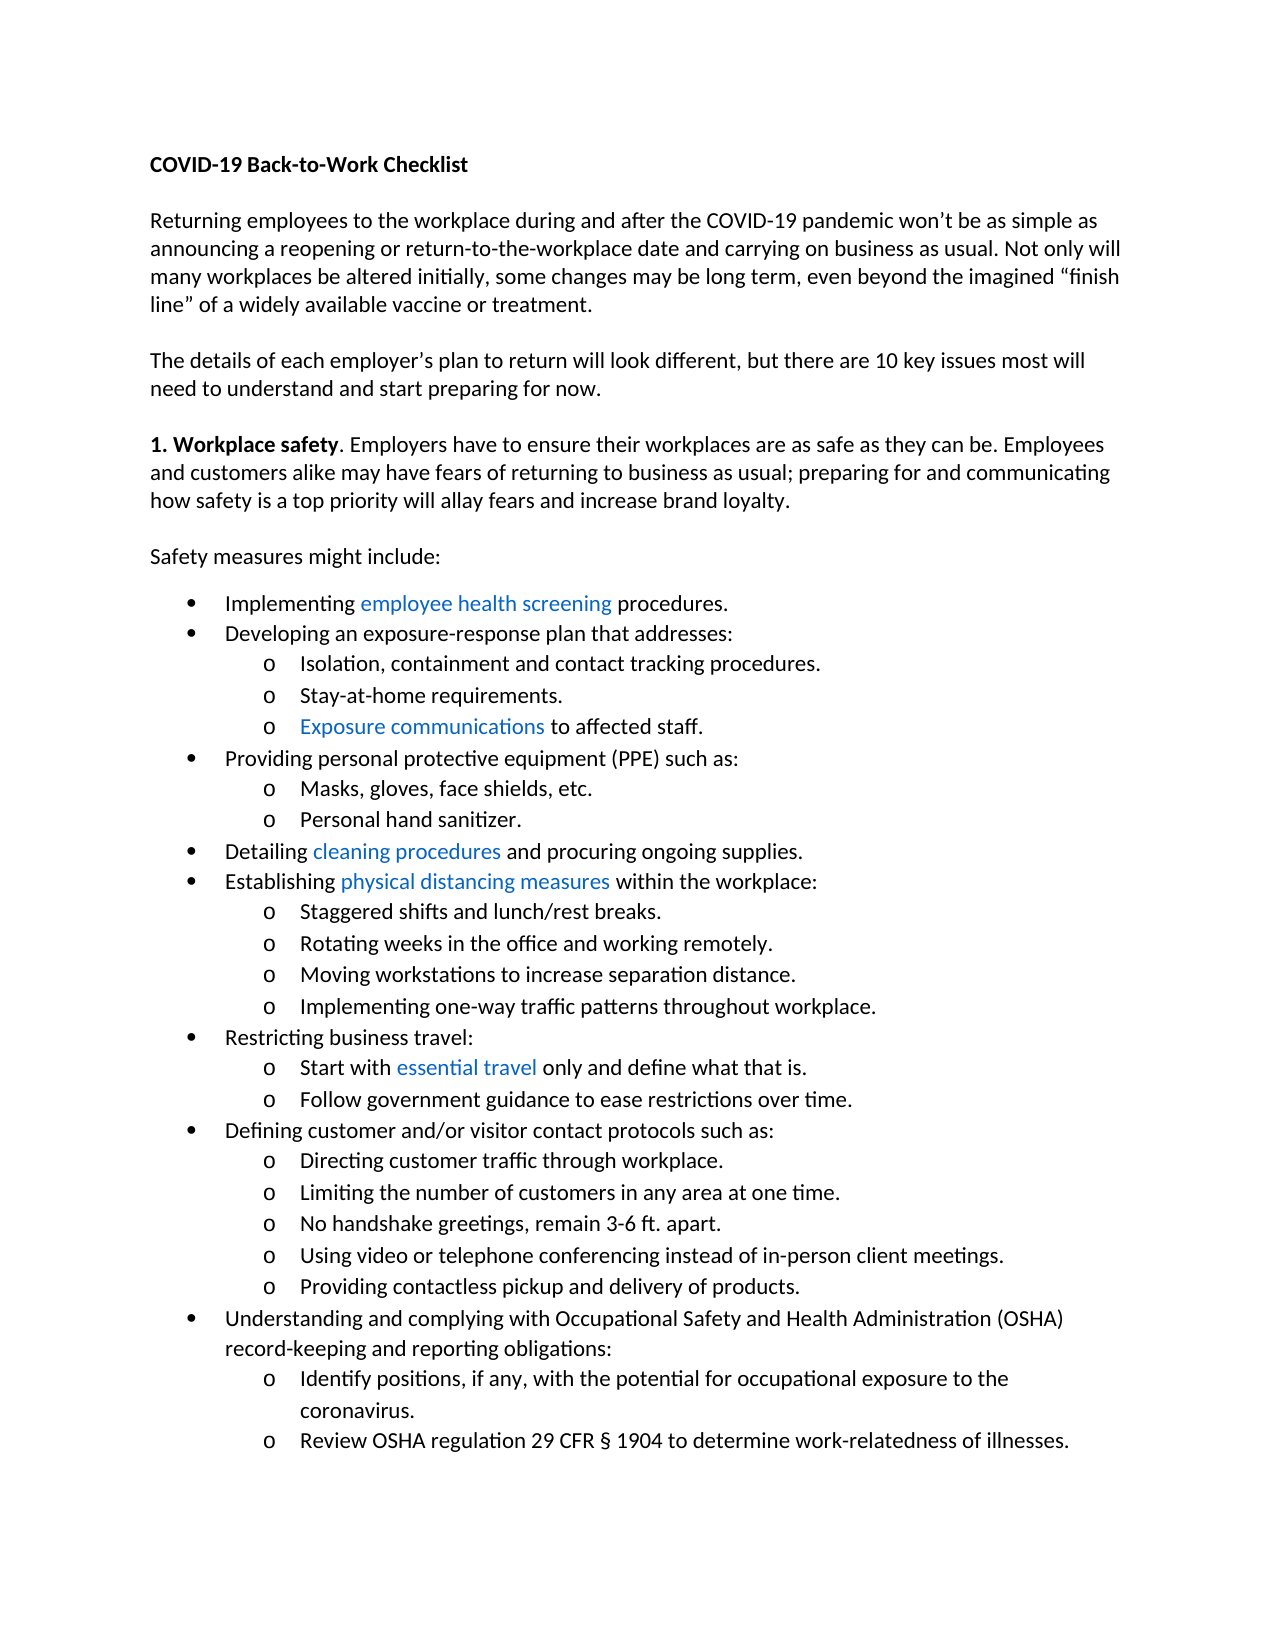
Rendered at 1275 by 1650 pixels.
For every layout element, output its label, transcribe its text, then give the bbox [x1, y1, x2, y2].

list Review OSHA regulation 29 CFR § 1904 to determine work-relatedness of illnesses. [262, 1426, 1125, 1455]
list Establishing physical distancing measures within the workplace: [187, 867, 1125, 895]
list Understanding and complying with Occupational Safety and Health Administration (OSHA) record-keeping and reporting obligations: [187, 1304, 1125, 1362]
text Safety measures might include: [150, 542, 1125, 570]
list Staggered shifts and lunch/rest breaks. [262, 897, 1125, 927]
list Exposure communications to affected staff. [262, 712, 1125, 742]
list Developing an exposure-response plan that addresses: [187, 619, 1125, 647]
list Directing customer traffic through workplace. [262, 1147, 1125, 1176]
text The details of each employer’s plan to return will look different, but there are 10 key issues most will need to understand and start preparing for now. [150, 346, 1125, 402]
text Returning employees to the workplace during and after the COVID-19 pandemic won’t be as simple as announcing a reopening or return-to-the-workplace date and carrying on business as usual. Not only will many workplaces be altered initially, some changes may be long term, even beyond the imagined “finish line” of a widely available vaccine or treatment. [150, 206, 1125, 318]
list Start with essential travel only and define what that is. [262, 1053, 1125, 1083]
list Follow government guidance to ease restrictions over time. [262, 1085, 1125, 1114]
list Moving workstations to increase separation distance. [262, 960, 1125, 989]
list Implementing employee health screening procedures. [187, 589, 1125, 617]
list Providing contactless pickup and delivery of products. [262, 1272, 1125, 1302]
text 1. Workplace safety. Employers have to ensure their workplaces are as safe as they can be. Employees and customers alike may have fears of returning to business as usual; preparing for and communicating how safety is a top priority will allay fears and increase brand loyalty. [150, 430, 1125, 514]
list Stay-at-home requirements. [262, 681, 1125, 710]
list Identify positions, if any, with the potential for occupational exposure to the coronavirus. [262, 1364, 1125, 1424]
list Detailing cleaning procedures and procuring ongoing supplies. [187, 837, 1125, 865]
list No handshake greetings, remain 3-6 ft. apart. [262, 1209, 1125, 1239]
list Personal hand sanitizer. [262, 806, 1125, 835]
list Using video or telephone conferencing instead of in-person client meetings. [262, 1241, 1125, 1270]
list Defining customer and/or visitor contact protocols such as: [187, 1116, 1125, 1144]
list Providing personal protective equipment (PPE) such as: [187, 744, 1125, 772]
list Isolation, containment and contact tracking procedures. [262, 649, 1125, 679]
list Limiting the number of customers in any area at one time. [262, 1178, 1125, 1207]
list Implementing one-way traffic patterns throughout workplace. [262, 992, 1125, 1021]
list Rotating weeks in the office and working remotely. [262, 929, 1125, 958]
list Masks, gloves, face shields, etc. [262, 774, 1125, 803]
text COVID-19 Back-to-Work Checklist [150, 150, 1125, 178]
list Restricting business travel: [187, 1023, 1125, 1051]
